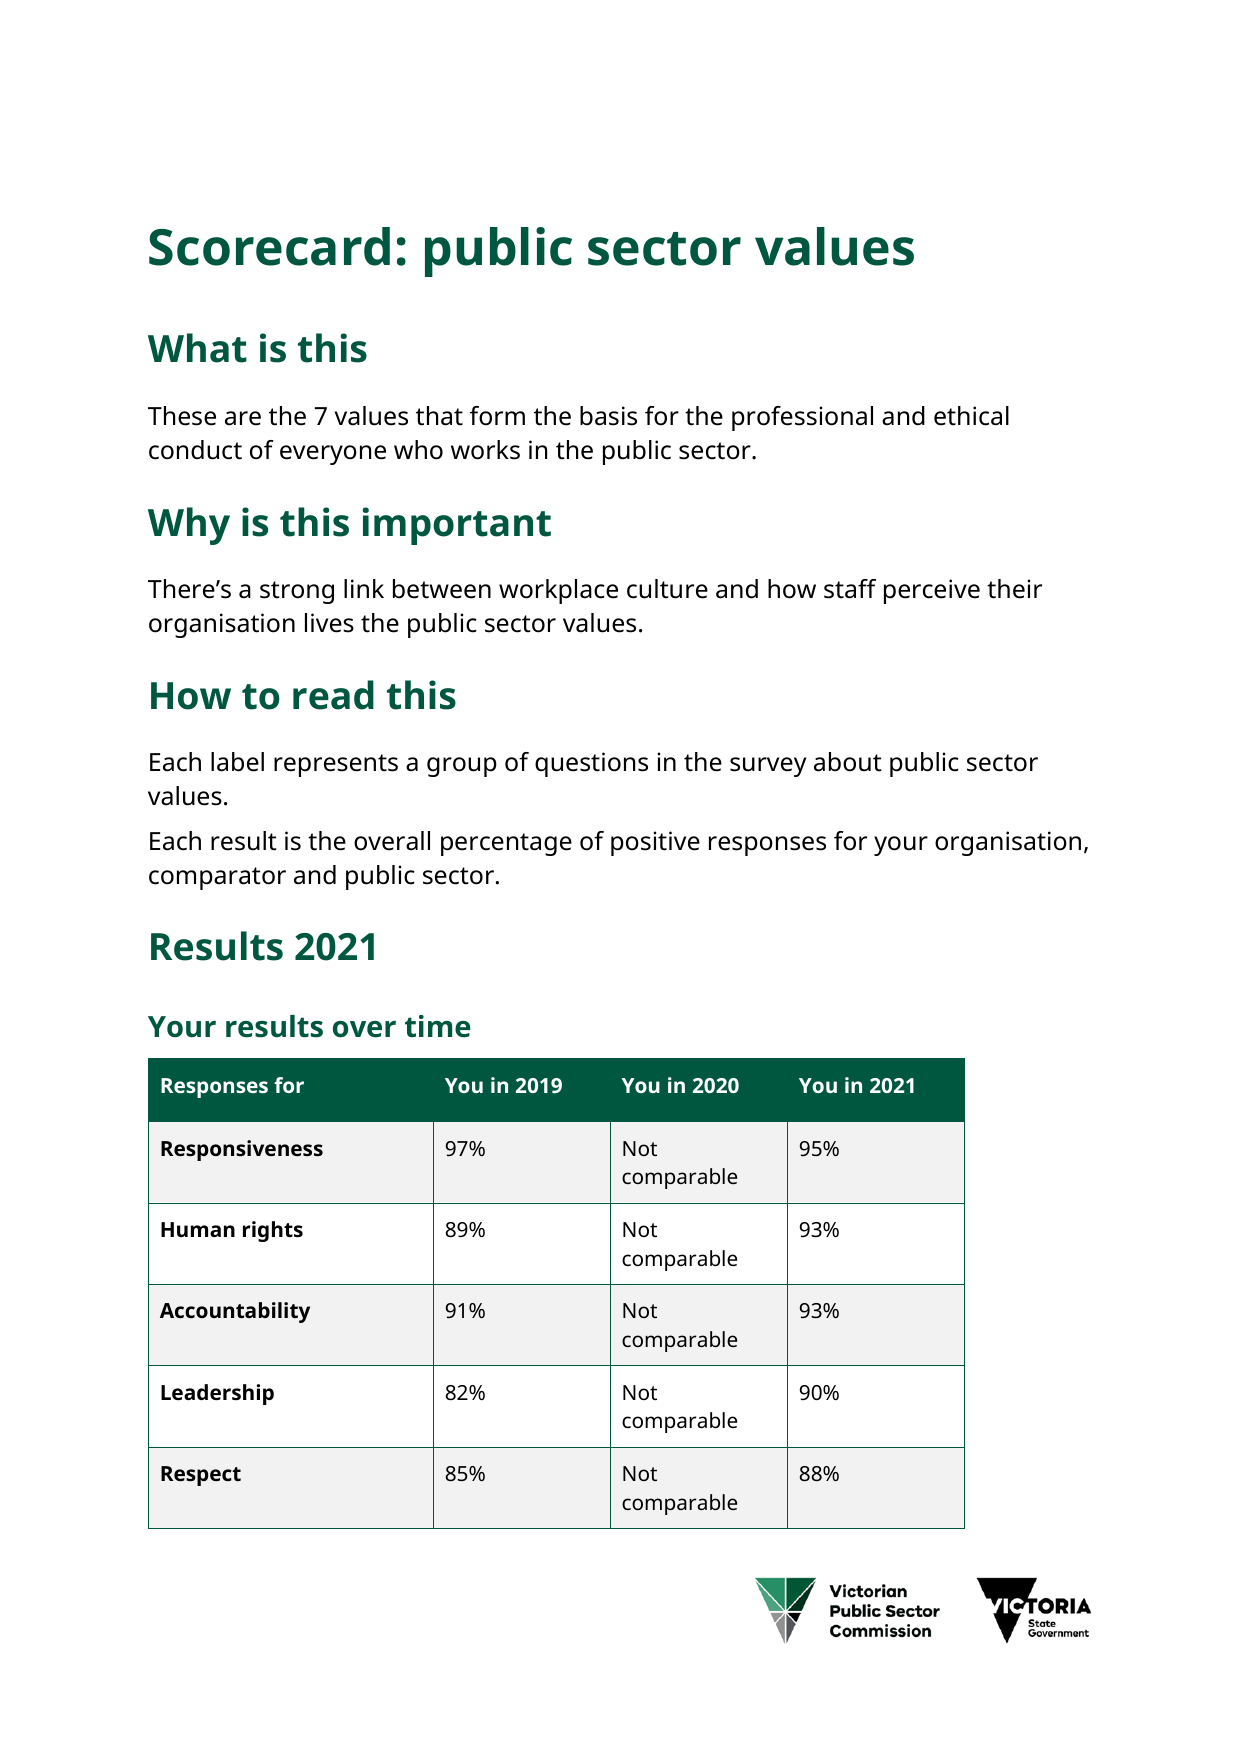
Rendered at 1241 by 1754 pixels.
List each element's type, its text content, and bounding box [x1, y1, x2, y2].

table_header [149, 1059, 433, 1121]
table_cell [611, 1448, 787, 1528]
text There’s a strong link between workplace culture and how staff perceive their organisation lives the public sector values. [148, 572, 1092, 640]
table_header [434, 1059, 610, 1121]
subtitle How to read this [148, 669, 1092, 720]
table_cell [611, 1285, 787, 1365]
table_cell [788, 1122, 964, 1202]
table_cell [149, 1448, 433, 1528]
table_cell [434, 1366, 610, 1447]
text Each result is the overall percentage of positive responses for your organisation, comparator and public sector. [148, 823, 1092, 891]
text These are the 7 values that form the basis for the professional and ethical conduct of everyone who works in the public sector. [148, 398, 1092, 467]
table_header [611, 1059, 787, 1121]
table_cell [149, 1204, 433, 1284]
picture [754, 1577, 1093, 1645]
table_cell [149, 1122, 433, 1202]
text Each label represents a group of questions in the survey about public sector values. [148, 745, 1092, 813]
subtitle Scorecard: public sector values [148, 212, 1092, 280]
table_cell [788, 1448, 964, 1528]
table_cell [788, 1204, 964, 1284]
subtitle What is this [148, 323, 1092, 374]
subtitle Your results over time [148, 1007, 1092, 1046]
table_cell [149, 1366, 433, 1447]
subtitle Why is this important [148, 496, 1092, 547]
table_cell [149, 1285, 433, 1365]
subtitle Results 2021 [148, 921, 1092, 972]
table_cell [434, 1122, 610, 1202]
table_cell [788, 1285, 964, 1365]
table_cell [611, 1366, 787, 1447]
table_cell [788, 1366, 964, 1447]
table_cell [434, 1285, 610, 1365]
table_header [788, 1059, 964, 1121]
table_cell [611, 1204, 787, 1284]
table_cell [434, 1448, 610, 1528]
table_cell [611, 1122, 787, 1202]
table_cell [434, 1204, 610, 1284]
